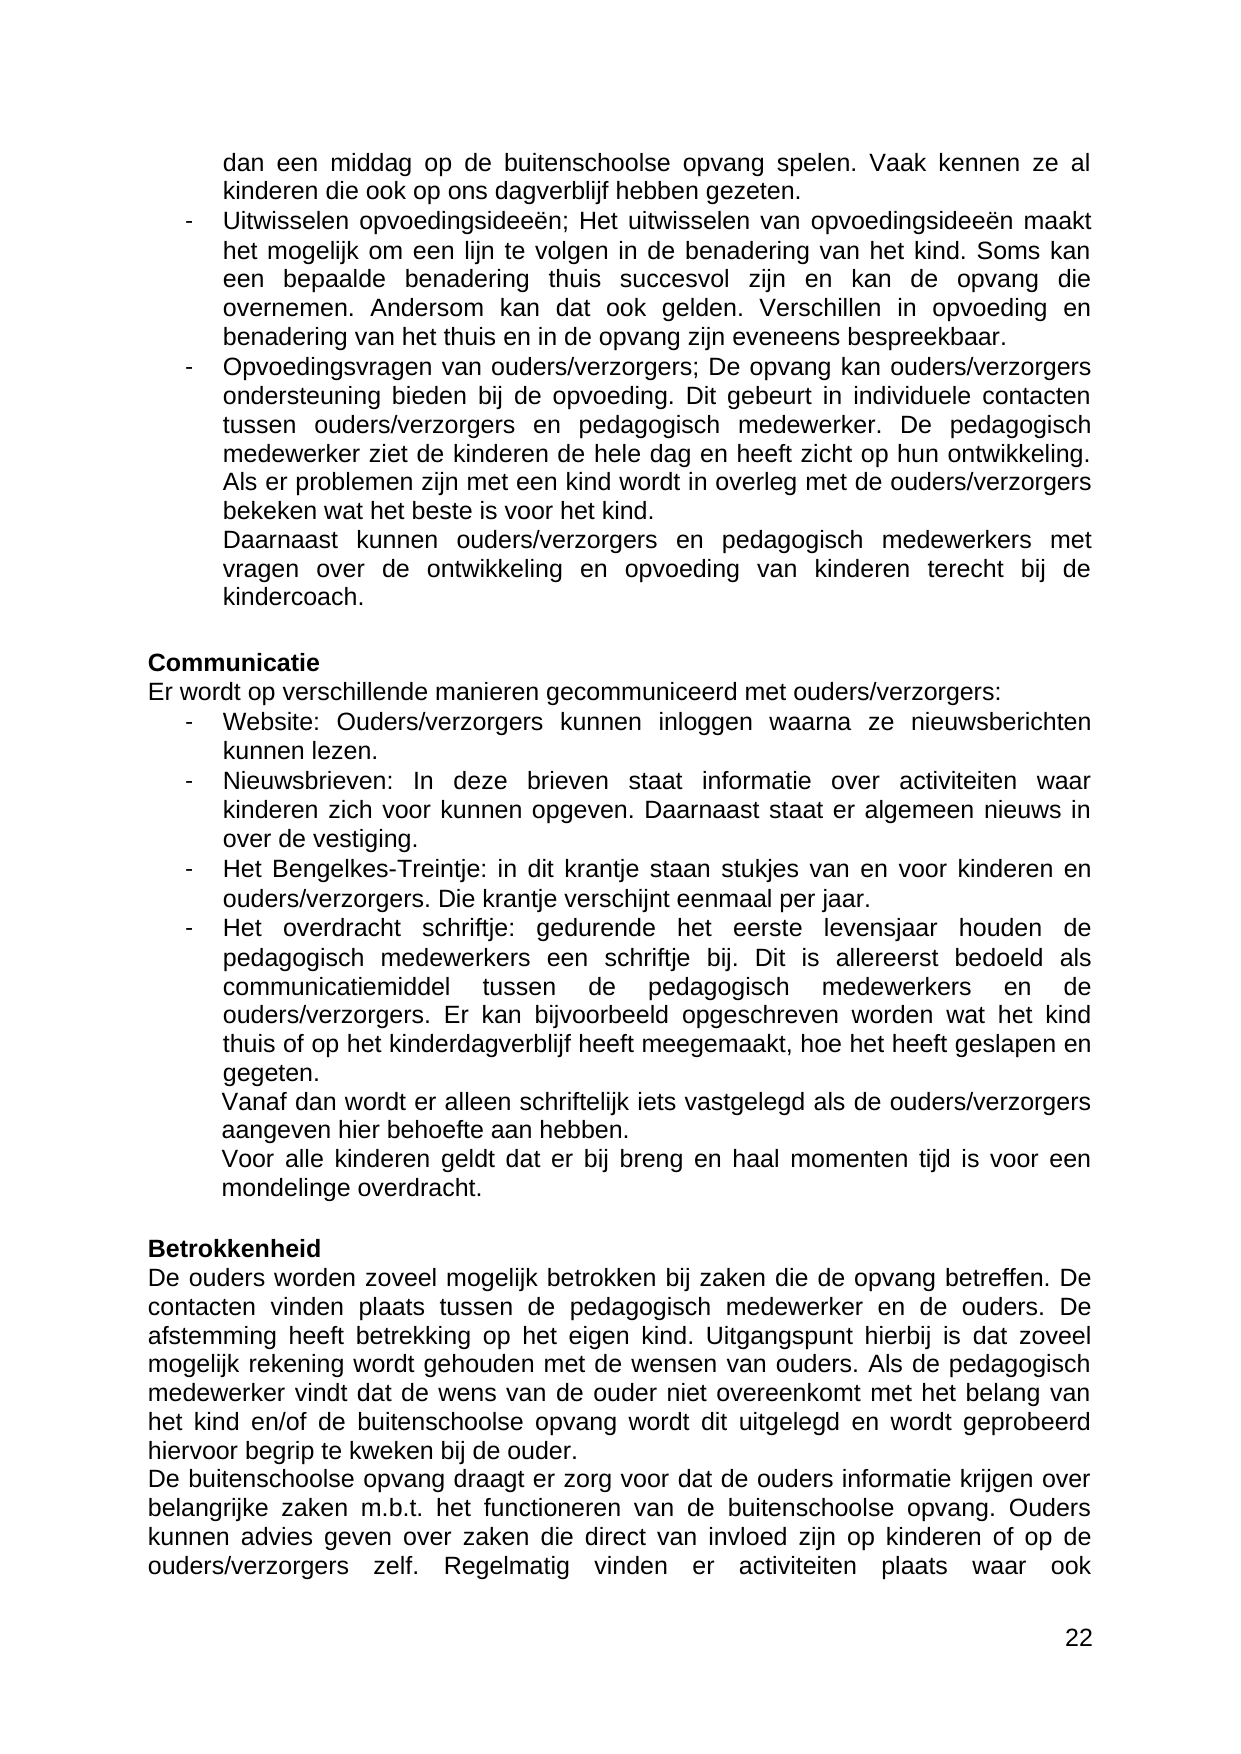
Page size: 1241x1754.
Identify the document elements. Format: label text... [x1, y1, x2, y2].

text Daarnaast kunnen ouders/verzorgers en pedagogisch medewerkers met vragen over de ontwikkeling en opvoeding van kinderen terecht bij de kindercoach. [223, 525, 1093, 611]
text Er wordt op verschillende manieren gecommuniceerd met ouders/verzorgers: [148, 677, 1093, 706]
list Het overdracht schriftje: gedurende het eerste levensjaar houden de pedagogisch medewerkers een schriftje bij. Dit is allereerst bedoeld als communicatiemiddel tussen de pedagogisch medewerkers en de ouders/verzorgers. Er kan bijvoorbeeld opgeschreven worden wat het kind thuis of op het kinderdagverblijf heeft meegemaakt, hoe het heeft geslapen en gegeten. [185, 912, 1093, 1087]
text Voor alle kinderen geldt dat er bij breng en haal momenten tijd is voor een mondelinge overdracht. [221, 1144, 1093, 1202]
text De ouders worden zoveel mogelijk betrokken bij zaken die de opvang betreffen. De contacten vinden plaats tussen de pedagogisch medewerker en de ouders. De afstemming heeft betrekking op het eigen kind. Uitgangspunt hierbij is dat zoveel mogelijk rekening wordt gehouden met de wensen van ouders. Als de pedagogisch medewerker vindt dat de wens van de ouder niet overeenkomt met het belang van het kind en/of de buitenschoolse opvang wordt dit uitgelegd en wordt geprobeerd hiervoor begrip te kweken bij de ouder. [148, 1263, 1093, 1464]
list Website: Ouders/verzorgers kunnen inloggen waarna ze nieuwsberichten kunnen lezen. [185, 706, 1093, 765]
text Vanaf dan wordt er alleen schriftelijk iets vastgelegd als de ouders/verzorgers aangeven hier behoefte aan hebben. [221, 1087, 1093, 1144]
subtitle Betrokkenheid [148, 1234, 1093, 1263]
list Opvoedingsvragen van ouders/verzorgers; De opvang kan ouders/verzorgers ondersteuning bieden bij de opvoeding. Dit gebeurt in individuele contacten tussen ouders/verzorgers en pedagogisch medewerker. De pedagogisch medewerker ziet de kinderen de hele dag en heeft zicht op hun ontwikkeling. Als er problemen zijn met een kind wordt in overleg met de ouders/verzorgers bekeken wat het beste is voor het kind. [185, 351, 1093, 525]
list Het Bengelkes-Treintje: in dit krantje staan stukjes van en voor kinderen en ouders/verzorgers. Die krantje verschijnt eenmaal per jaar. [185, 853, 1093, 912]
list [185, 148, 1093, 205]
list Nieuwsbrieven: In deze brieven staat informatie over activiteiten waar kinderen zich voor kunnen opgeven. Daarnaast staat er algemeen nieuws in over de vestiging. [185, 765, 1093, 853]
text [148, 1464, 1093, 1579]
subtitle Communicatie [148, 648, 1093, 677]
list Uitwisselen opvoedingsideeën; Het uitwisselen van opvoedingsideeën maakt het mogelijk om een lijn te volgen in de benadering van het kind. Soms kan een bepaalde benadering thuis succesvol zijn en kan de opvang die overnemen. Andersom kan dat ook gelden. Verschillen in opvoeding en benadering van het thuis en in de opvang zijn eveneens bespreekbaar. [185, 205, 1093, 351]
